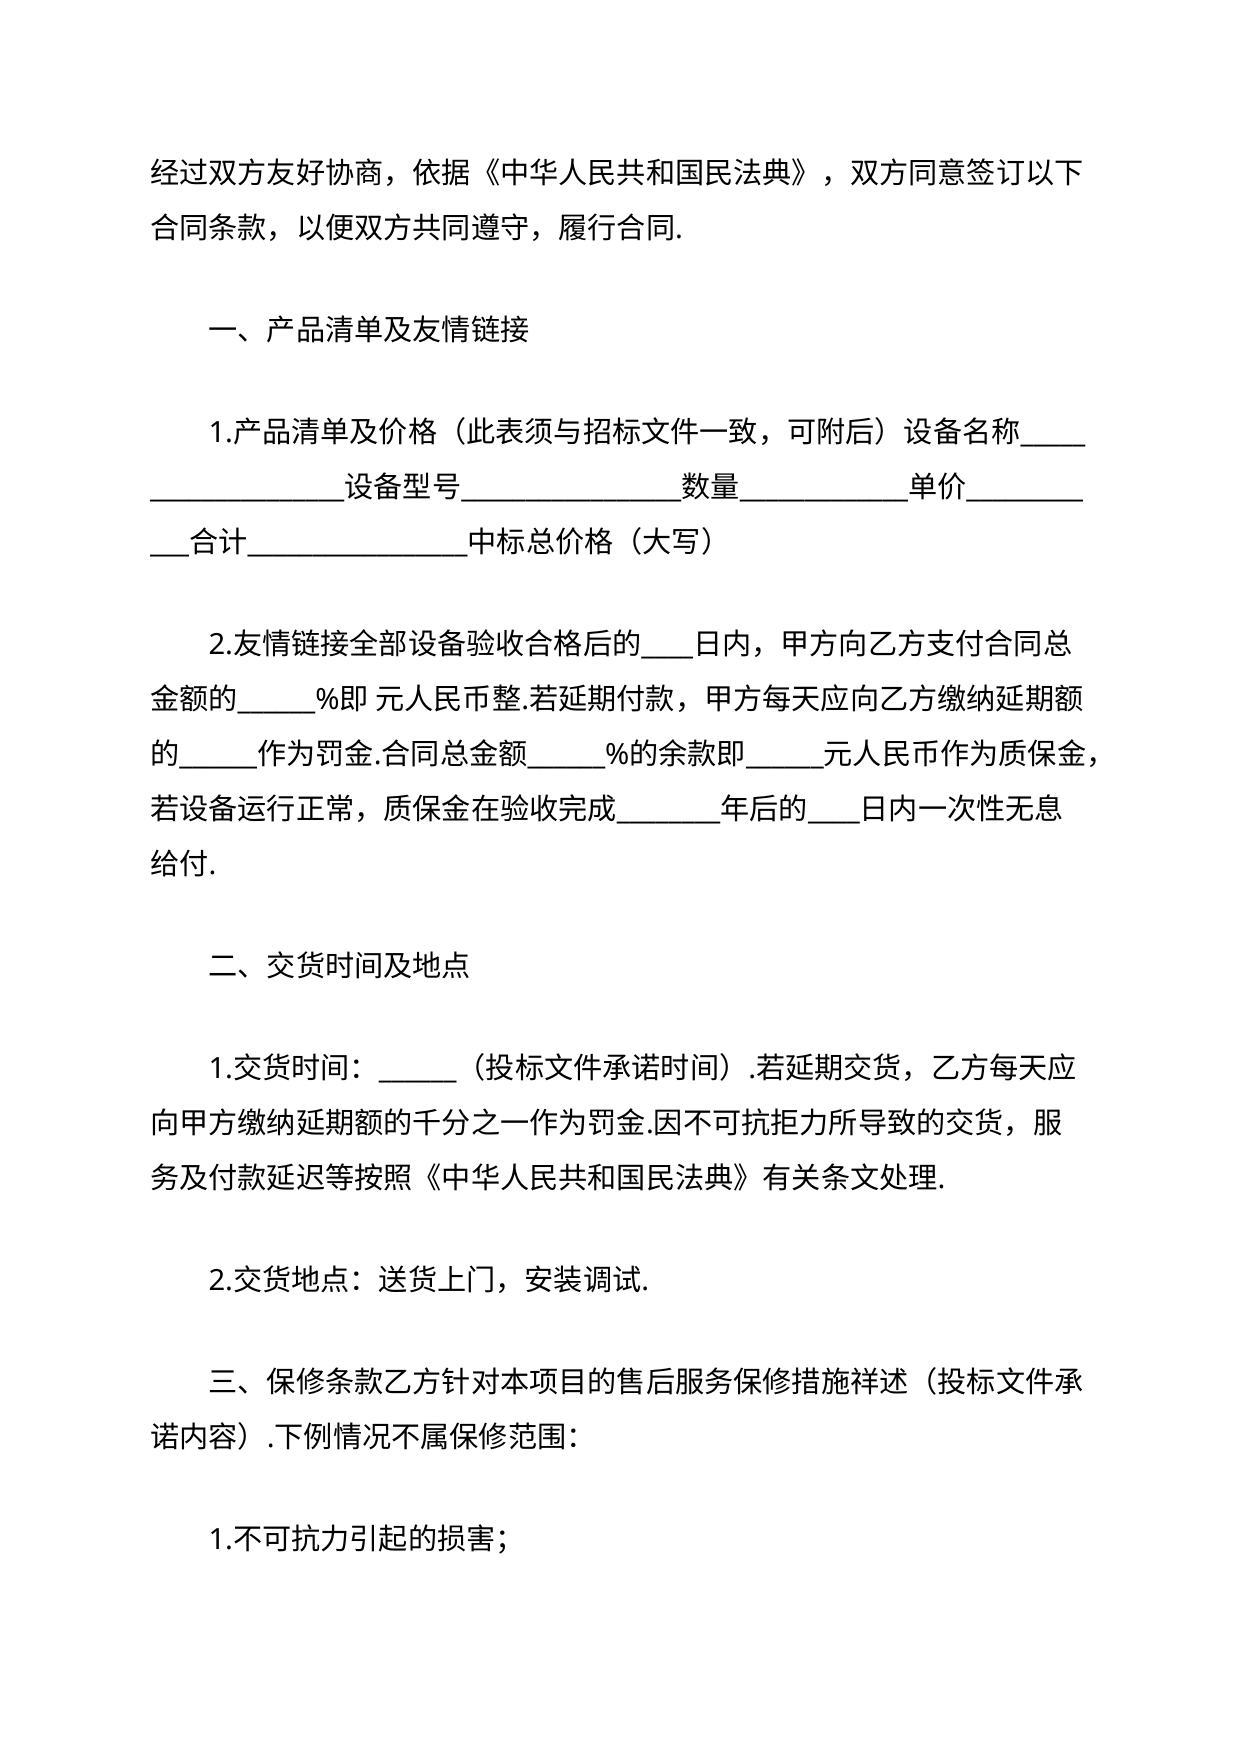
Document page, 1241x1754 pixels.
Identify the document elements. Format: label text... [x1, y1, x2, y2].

text 二、交货时间及地点 [150, 943, 1090, 985]
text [150, 150, 1090, 247]
text 2.交货地点：送货上门，安装调试. [150, 1256, 1090, 1299]
text 一、产品清单及友情链接 [150, 307, 1090, 349]
text 三、保修条款乙方针对本项目的售后服务保修措施祥述（投标文件承诺内容）.下例情况不属保修范围： [150, 1358, 1090, 1456]
text 1.不可抗力引起的损害； [150, 1515, 1090, 1558]
text 1.交货时间：______（投标文件承诺时间）.若延期交货，乙方每天应向甲方缴纳延期额的千分之一作为罚金.因不可抗拒力所导致的交货，服务及付款延迟等按照《中华人民共和国民法典》有关条文处理. [150, 1044, 1090, 1197]
text 1.产品清单及价格（此表须与招标文件一致，可附后）设备名称____________________设备型号_________________数量_____________单价____________合计_________________中标总价格（大写） [150, 409, 1090, 561]
text 2.友情链接全部设备验收合格后的____日内，甲方向乙方支付合同总金额的______%即 元人民币整.若延期付款，甲方每天应向乙方缴纳延期额的______作为罚金.合同总金额______%的余款即______元人民币作为质保金，若设备运行正常，质保金在验收完成________年后的____日内一次性无息给付. [150, 621, 1090, 883]
